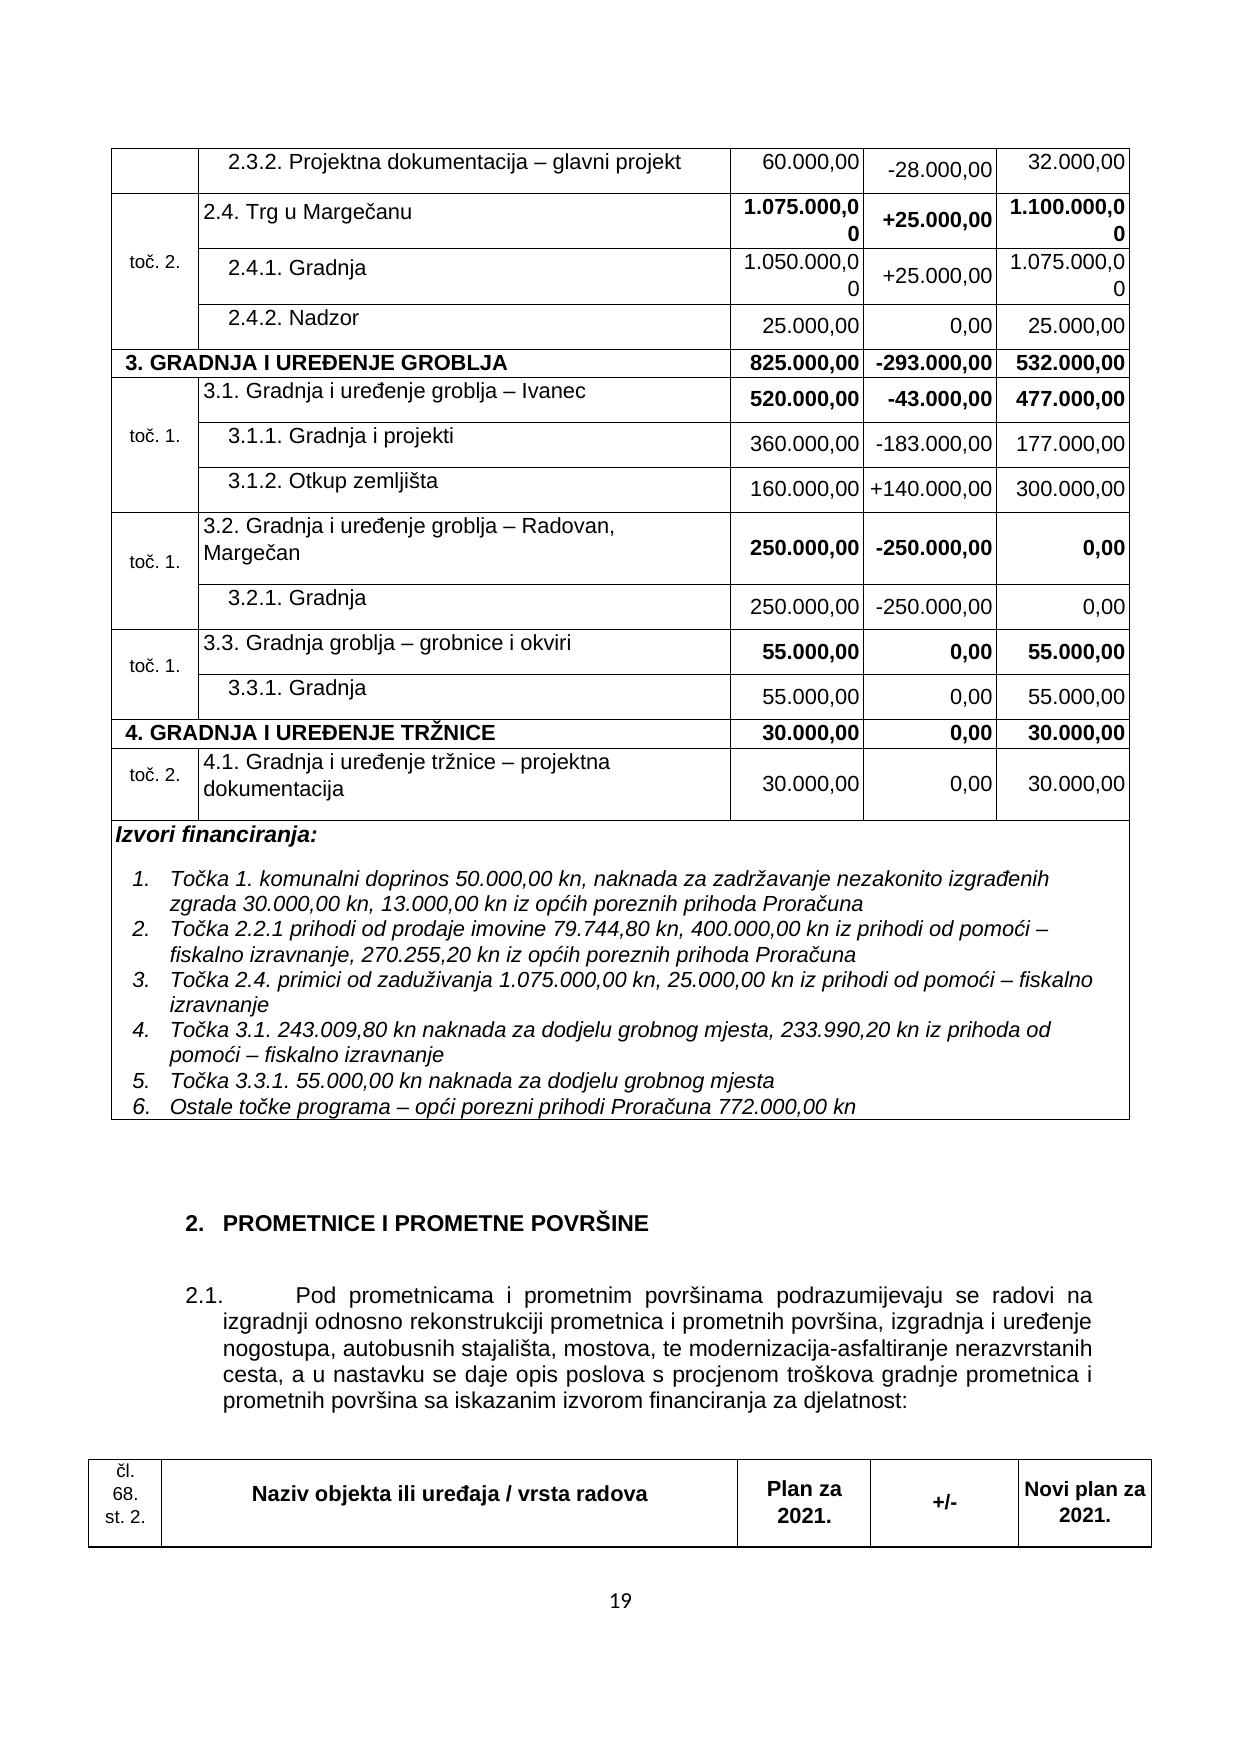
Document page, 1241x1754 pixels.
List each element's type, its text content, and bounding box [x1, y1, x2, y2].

table_cell 2.4.1. Gradnja [199, 249, 730, 304]
table_header Novi plan za 2021. [1019, 1460, 1151, 1546]
table_cell 2.4. Trg u Margečanu [199, 194, 730, 248]
table_cell 532.000,00 [997, 350, 1129, 377]
table_cell 0,00 [864, 720, 996, 747]
list PROMETNICE I PROMETNE POVRŠINE [185, 1210, 1093, 1237]
table_cell toč. 1. [112, 630, 198, 719]
table_cell -293.000,00 [864, 350, 996, 377]
table_cell 25.000,00 [997, 305, 1129, 349]
table_cell 3.3. Gradnja groblja – grobnice i okviri [199, 630, 730, 674]
table_cell 177.000,00 [997, 423, 1129, 467]
table_cell 3. GRADNJA I UREĐENJE GROBLJA [112, 350, 730, 377]
table_cell 0,00 [864, 749, 996, 820]
table_header +/- [871, 1460, 1018, 1546]
table_cell 0,00 [997, 513, 1129, 584]
table_cell 360.000,00 [731, 423, 863, 467]
table_cell 30.000,00 [997, 749, 1129, 820]
table_cell toč. 1. [112, 378, 198, 512]
table_cell 160.000,00 [731, 468, 863, 512]
table_cell 60.000,00 [731, 149, 863, 193]
table_header Naziv objekta ili uređaja / vrsta radova [162, 1460, 737, 1546]
table_cell 30.000,00 [997, 720, 1129, 747]
table_cell +25.000,00 [864, 194, 996, 248]
table_cell -250.000,00 [864, 513, 996, 584]
table_header čl. 68. st. 2. [89, 1460, 161, 1546]
table_cell 4. GRADNJA I UREĐENJE TRŽNICE [112, 720, 730, 747]
table_cell +140.000,00 [864, 468, 996, 512]
list Pod prometnicama i prometnim površinama podrazumijevaju se radovi na izgradnji odnosno rekonstrukciji prometnica i prometnih površina, izgradnja i uređenje nogostupa, autobusnih stajališta, mostova, te modernizacija-asfaltiranje nerazvrstanih cesta, a u nastavku se daje opis poslova s procjenom troškova gradnje prometnica i prometnih površina sa iskazanim izvorom financiranja za djelatnost: [185, 1282, 1093, 1413]
table_cell 300.000,00 [997, 468, 1129, 512]
table_cell 55.000,00 [997, 630, 1129, 674]
table_cell -43.000,00 [864, 378, 996, 422]
table_cell 825.000,00 [731, 350, 863, 377]
table_cell 0,00 [864, 675, 996, 719]
table_cell 0,00 [864, 630, 996, 674]
table_cell 32.000,00 [997, 149, 1129, 193]
table_cell 3.1.2. Otkup zemljišta [199, 468, 730, 512]
table_cell 0,00 [997, 585, 1129, 629]
table_cell 2.3.2. Projektna dokumentacija – glavni projekt [199, 149, 730, 193]
table_cell 3.1.1. Gradnja i projekti [199, 423, 730, 467]
table_cell 1.050.000,00 [731, 249, 863, 304]
table_cell 3.1. Gradnja i uređenje groblja – Ivanec [199, 378, 730, 422]
table_cell 30.000,00 [731, 749, 863, 820]
table_cell 520.000,00 [731, 378, 863, 422]
table_cell 55.000,00 [997, 675, 1129, 719]
table_cell 1.075.000,00 [997, 249, 1129, 304]
table_cell 477.000,00 [997, 378, 1129, 422]
table_cell 25.000,00 [731, 305, 863, 349]
table_cell toč. 1. [112, 513, 198, 629]
table_cell 2.4.2. Nadzor [199, 305, 730, 349]
table_cell -250.000,00 [864, 585, 996, 629]
table_cell -183.000,00 [864, 423, 996, 467]
table_header Plan za 2021. [738, 1460, 870, 1546]
table_cell 1.100.000,00 [997, 194, 1129, 248]
table_cell 250.000,00 [731, 585, 863, 629]
table_cell -28.000,00 [864, 149, 996, 193]
table_cell Izvori financiranja: Točka 1. komunalni doprinos 50.000,00 kn, naknada za zadržavanje nezakonito izgrađenih zgrada 30.000,00 kn, 13.000,00 kn iz općih poreznih prihoda Proračuna Točka 2.2.1 prihodi od prodaje imovine 79.744,80 kn, 400.000,00 kn iz prihodi od pomoći – fiskalno izravnanje, 270.255,20 kn iz općih poreznih prihoda Proračuna Točka 2.4. primici od zaduživanja 1.075.000,00 kn, 25.000,00 kn iz prihodi od pomoći – fiskalno izravnanje Točka 3.1. 243.009,80 kn naknada za dodjelu grobnog mjesta, 233.990,20 kn iz prihoda od pomoći – fiskalno izravnanje Točka 3.3.1. 55.000,00 kn naknada za dodjelu grobnog mjesta Ostale točke programa – opći porezni prihodi Proračuna 772.000,00 kn [112, 821, 1129, 1119]
table_cell 1.075.000,00 [731, 194, 863, 248]
table_cell 3.2. Gradnja i uređenje groblja – Radovan, Margečan [199, 513, 730, 584]
table_cell toč. 2. [112, 749, 198, 820]
table_cell 55.000,00 [731, 675, 863, 719]
table_cell 3.2.1. Gradnja [199, 585, 730, 629]
table_cell 3.3.1. Gradnja [199, 675, 730, 719]
table_cell 250.000,00 [731, 513, 863, 584]
table_cell +25.000,00 [864, 249, 996, 304]
table_cell 4.1. Gradnja i uređenje tržnice – projektna dokumentacija [199, 749, 730, 820]
table_cell toč. 2. [112, 194, 198, 349]
table_cell 55.000,00 [731, 630, 863, 674]
table_cell 0,00 [864, 305, 996, 349]
table_cell 30.000,00 [731, 720, 863, 747]
